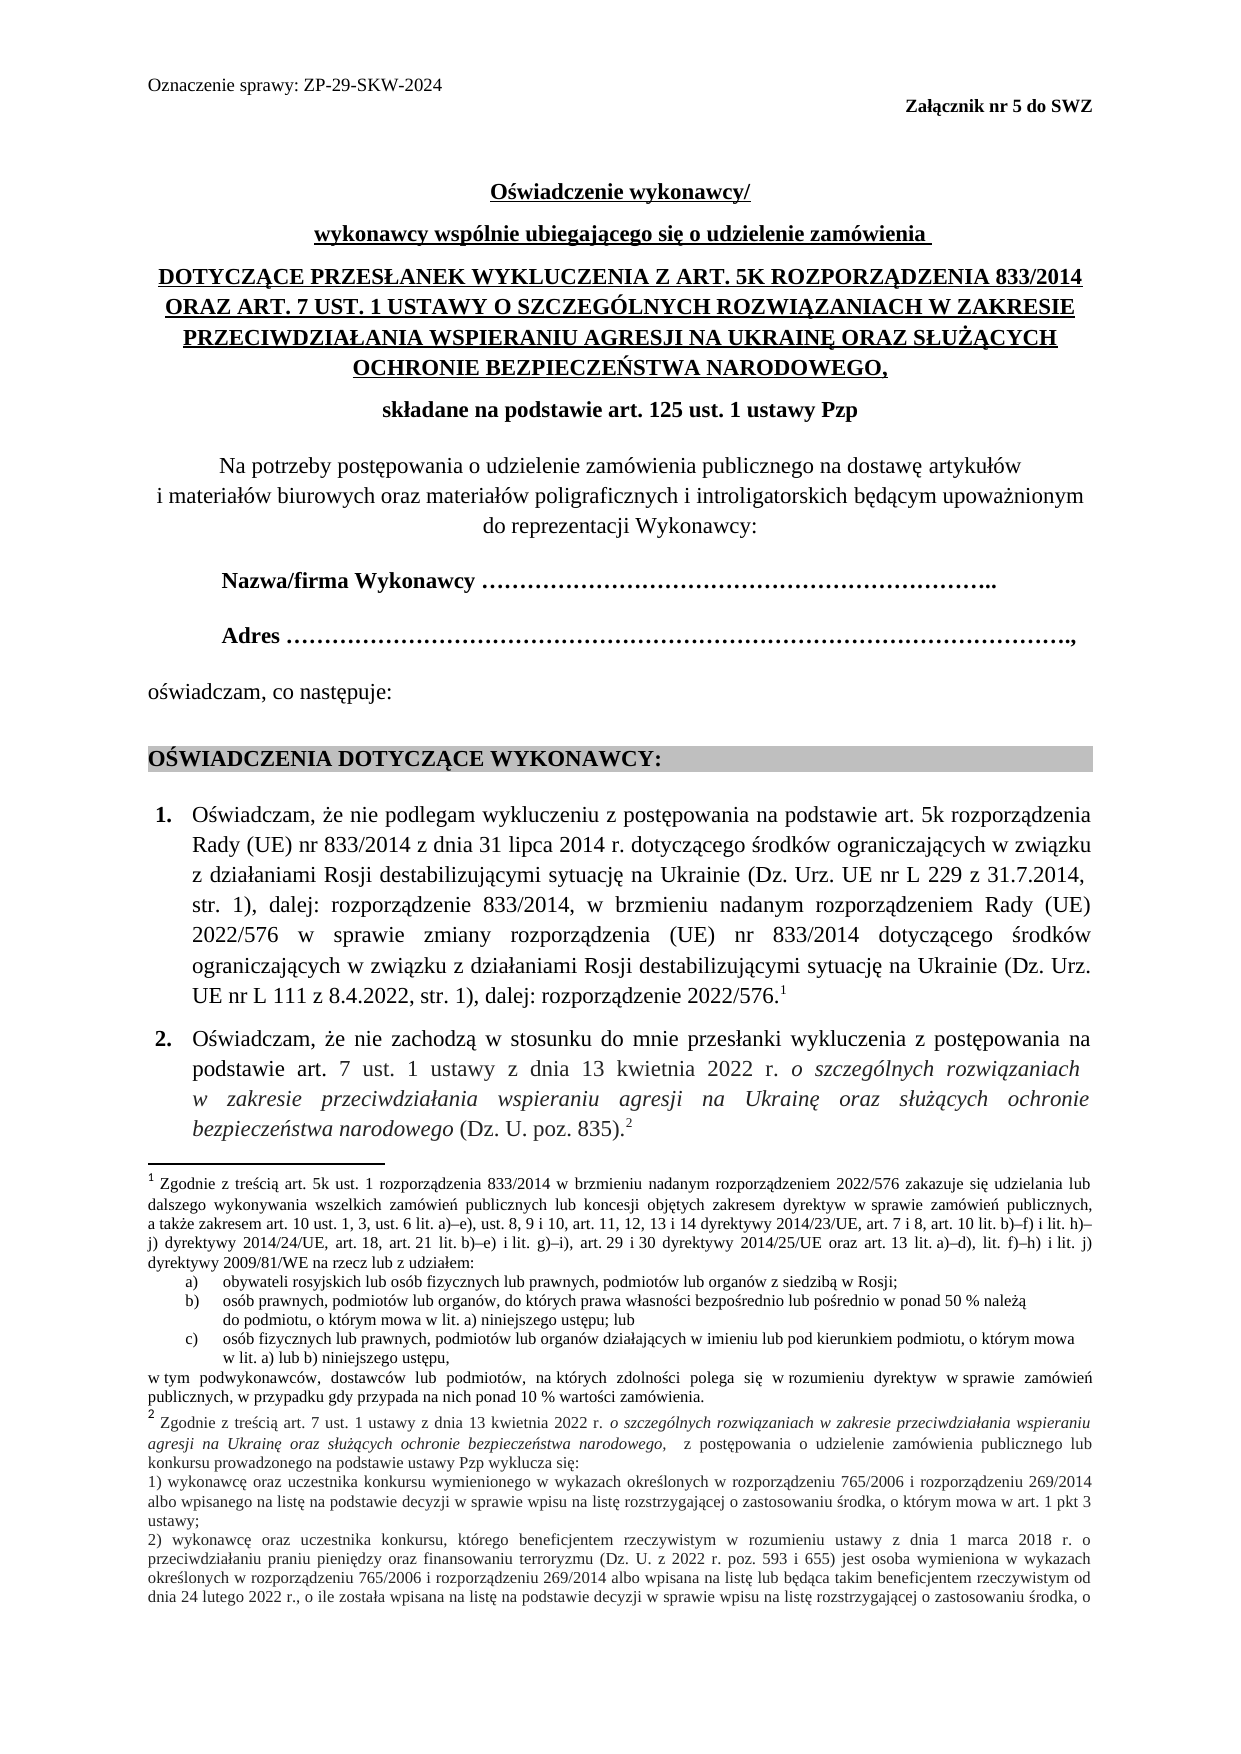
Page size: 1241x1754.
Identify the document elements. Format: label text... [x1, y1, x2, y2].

list Oświadczam, że nie podlegam wykluczeniu z postępowania na podstawie art. 5k rozporządzenia Rady (UE) nr 833/2014 z dnia 31 lipca 2014 r. dotyczącego środków ograniczających w związku z działaniami Rosji destabilizującymi sytuację na Ukrainie (Dz. Urz. UE nr L 229 z 31.7.2014, str. 1), dalej: rozporządzenie 833/2014, w brzmieniu nadanym rozporządzeniem Rady (UE) 2022/576 w sprawie zmiany rozporządzenia (UE) nr 833/2014 dotyczącego środków ograniczających w związku z działaniami Rosji destabilizującymi sytuację na Ukrainie (Dz. Urz. UE nr L 111 z 8.4.2022, str. 1), dalej: rozporządzenie 2022/576. [155, 801, 1093, 1008]
text składane na podstawie art. 125 ust. 1 ustawy Pzp [148, 397, 1093, 423]
text OŚWIADCZENIA DOTYCZĄCE WYKONAWCY: [148, 746, 1093, 772]
text Oświadczenie wykonawcy/ [148, 178, 1093, 204]
text oświadczam, co następuje: [148, 678, 1093, 704]
text Na potrzeby postępowania o udzielenie zamówienia publicznego na dostawę artykułów i materiałów biurowych oraz materiałów poligraficznych i introligatorskich będącym upoważnionym do reprezentacji Wykonawcy: [148, 452, 1093, 538]
text wykonawcy wspólnie ubiegającego się o udzielenie zamówienia [148, 221, 1093, 247]
text Adres …………………………………………………………………………………………., [148, 623, 1093, 649]
list Oświadczam, że nie zachodzą w stosunku do mnie przesłanki wykluczenia z postępowania na podstawie art. 7 ust. 1 ustawy z dnia 13 kwietnia 2022 r. o szczególnych rozwiązaniach w zakresie przeciwdziałania wspieraniu agresji na Ukrainę oraz służących ochronie bezpieczeństwa narodowego (Dz. U. poz. 835). [154, 1025, 1093, 1142]
text Nazwa/firma Wykonawcy ………………………………………………………….. [148, 567, 1093, 594]
text DOTYCZĄCE PRZESŁANEK WYKLUCZENIA Z ART. 5K ROZPORZĄDZENIA 833/2014 ORAZ ART. 7 UST. 1 USTAWY o szczególnych rozwiązaniach w zakresie przeciwdziałania wspieraniu agresji na Ukrainę oraz służących ochronie bezpieczeństwa narodowego, [148, 263, 1093, 380]
